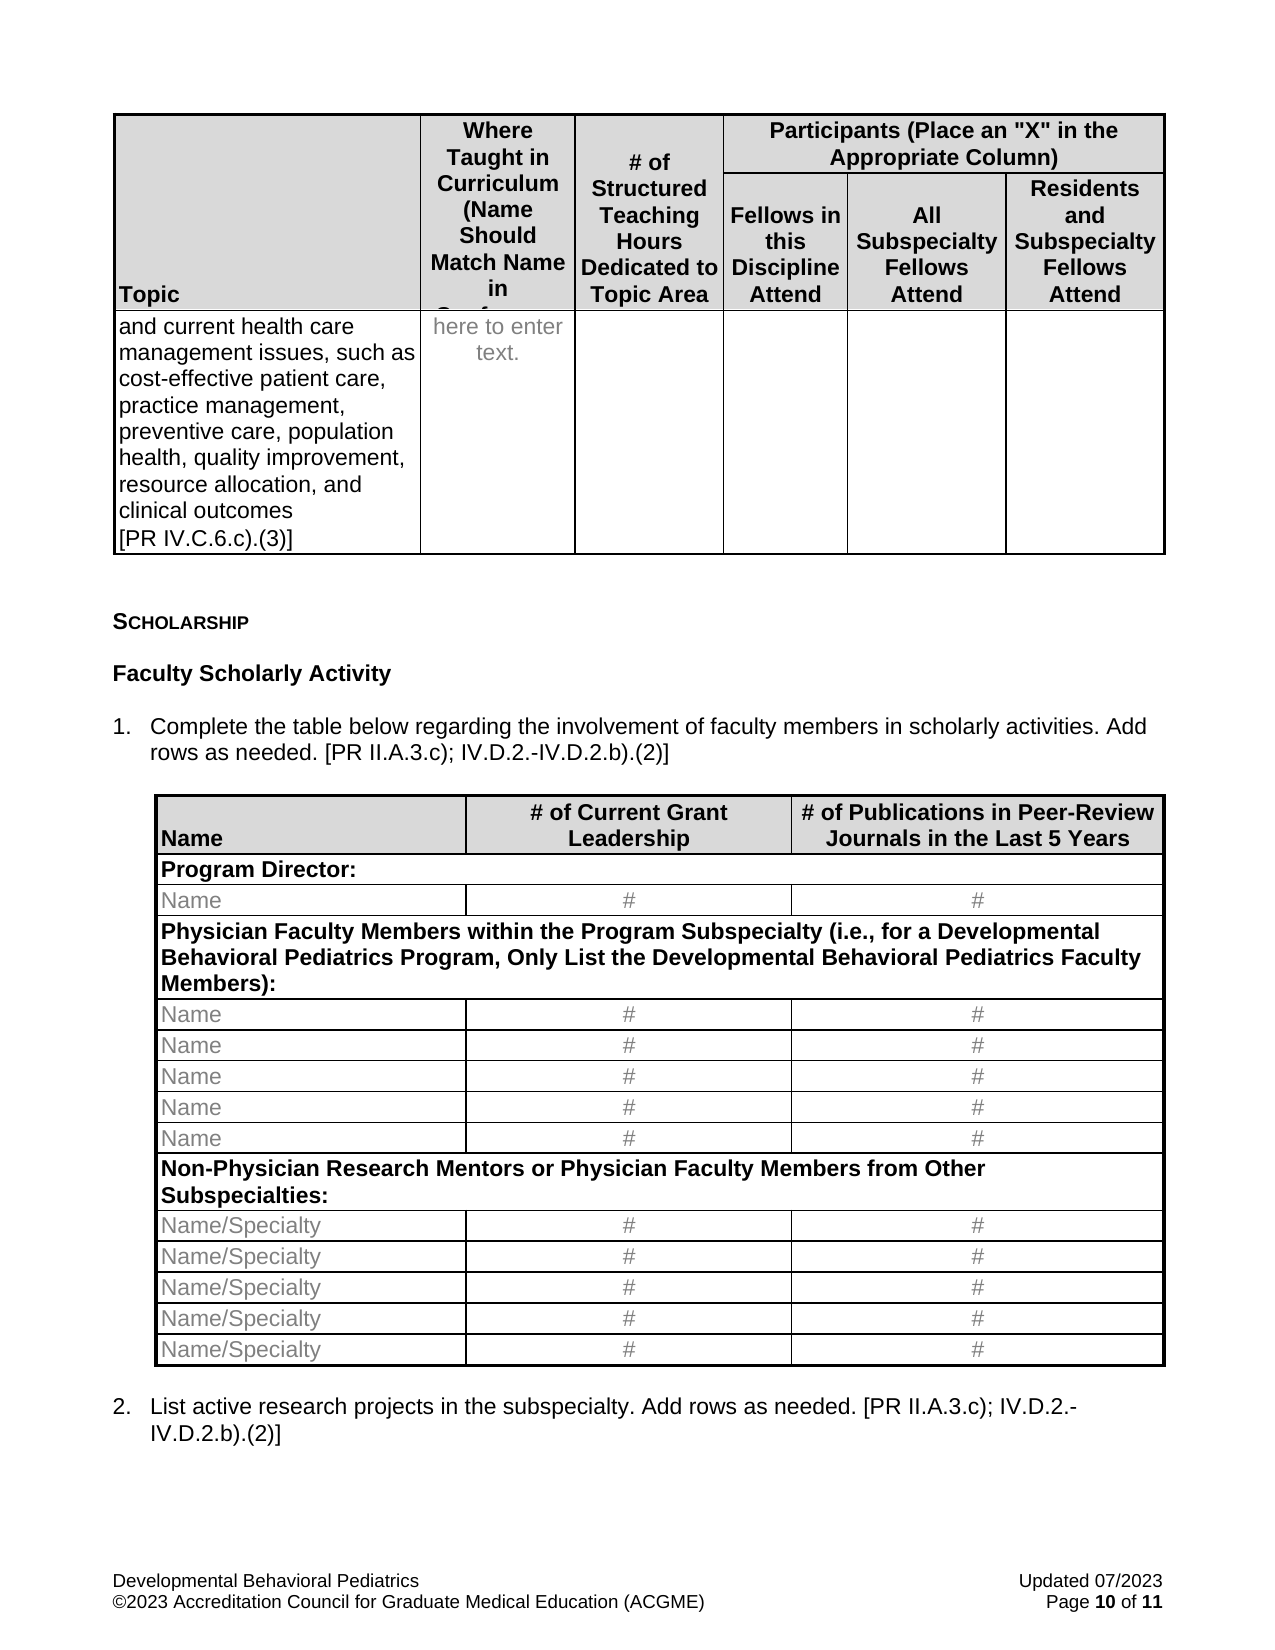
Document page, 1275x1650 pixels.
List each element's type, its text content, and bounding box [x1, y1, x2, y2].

table_cell All Subspecialty Fellows Attend [848, 174, 1005, 309]
table_header # of Current Grant Leadership [467, 797, 791, 853]
text 2. List active research projects in the subspecialty. Add rows as needed. [PR II.A.3.c); IV.D.2.-IV.D.2.b).(2)] [112, 1393, 1162, 1446]
text Scholarship [112, 608, 1162, 634]
table_header # of Structured Teaching Hours Dedicated to Topic Area [576, 116, 723, 309]
text Faculty Scholarly Activity [112, 660, 1162, 687]
table_cell Program Director: [158, 855, 1162, 884]
list Complete the table below regarding the involvement of faculty members in scholarly activities. Add rows as needed. [PR II.A.3.c); IV.D.2.-IV.D.2.b).(2)] [112, 713, 1162, 766]
table_header Topic [116, 116, 420, 309]
table_cell Residents and Subspecialty Fellows Attend [1007, 174, 1163, 309]
table_cell Fellows in this Discipline Attend [724, 174, 847, 309]
table_header Name [158, 797, 465, 853]
table_header # of Publications in Peer-Review Journals in the Last 5 Years [792, 797, 1162, 853]
table_header Participants (Place an "X" in the Appropriate Column) [724, 116, 1163, 172]
table_cell Physician Faculty Members within the Program Subspecialty (i.e., for a Developmental Behavioral Pediatrics Program, Only List the Developmental Behavioral Pediatrics Faculty Members): [158, 916, 1162, 998]
table_cell Non-Physician Research Mentors or Physician Faculty Members from Other Subspecialties: [158, 1154, 1162, 1209]
table_header Where Taught in Curriculum (Name Should Match Name in Conference List) [421, 116, 574, 309]
